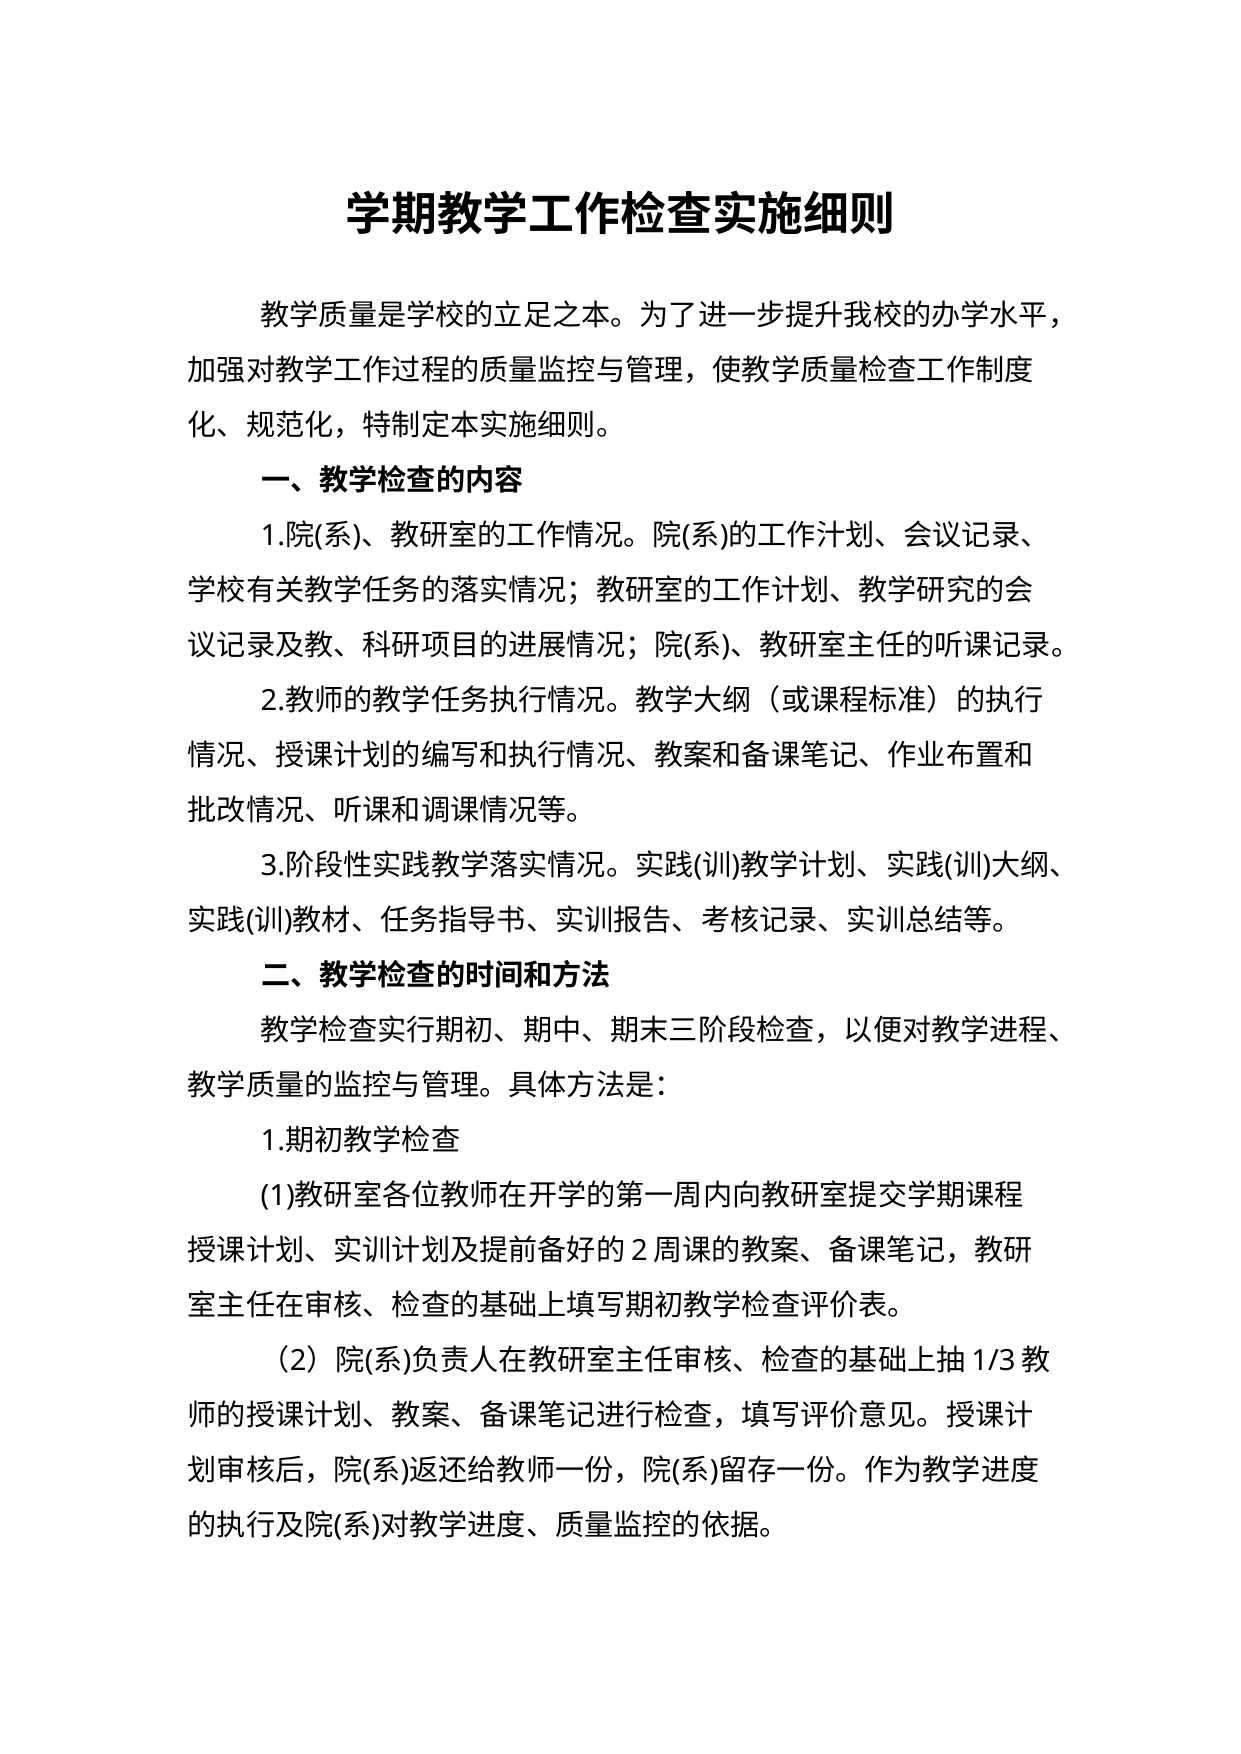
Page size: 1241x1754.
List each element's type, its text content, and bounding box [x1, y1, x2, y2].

text 教学质量是学校的立足之本。为了进一步提升我校的办学水平，加强对教学工作过程的质量监控与管理，使教学质量检查工作制度化、规范化，特制定本实施细则。 [187, 292, 1053, 444]
text (1)教研室各位教师在开学的第一周内向教研室提交学期课程授课计划、实训计划及提前备好的2周课的教案、备课笔记，教研室主任在审核、检查的基础上填写期初教学检查评价表。 [187, 1171, 1053, 1323]
text 学期教学工作检查实施细则 [187, 162, 1053, 259]
text 一、教学检查的内容 [187, 457, 1053, 499]
text 教学检查实行期初、期中、期末三阶段检查，以便对教学进程、教学质量的监控与管理。具体方法是： [187, 1006, 1053, 1103]
text （2）院(系)负责人在教研室主任审核、检查的基础上抽1/3教师的授课计划、教案、备课笔记进行检查，填写评价意见。授课计划审核后，院(系)返还给教师一份，院(系)留存一份。作为教学进度的执行及院(系)对教学进度、质量监控的依据。 [187, 1336, 1053, 1543]
text 1.期初教学检查 [187, 1116, 1053, 1158]
text 二、教学检查的时间和方法 [187, 951, 1053, 994]
text 1.院(系)、教研室的工作情况。院(系)的工作汁划、会议记录、学校有关教学任务的落实情况；教研室的工作计划、教学研究的会议记录及教、科研项目的进展情况；院(系)、教研室主任的听课记录。 [187, 512, 1053, 664]
text 2.教师的教学任务执行情况。教学大纲（或课程标准）的执行情况、授课计划的编写和执行情况、教案和备课笔记、作业布置和批改情况、听课和调课情况等。 [187, 677, 1053, 829]
text 3.阶段性实践教学落实情况。实践(训)教学计划、实践(训)大纲、实践(训)教材、任务指导书、实训报告、考核记录、实训总结等。 [187, 841, 1053, 939]
